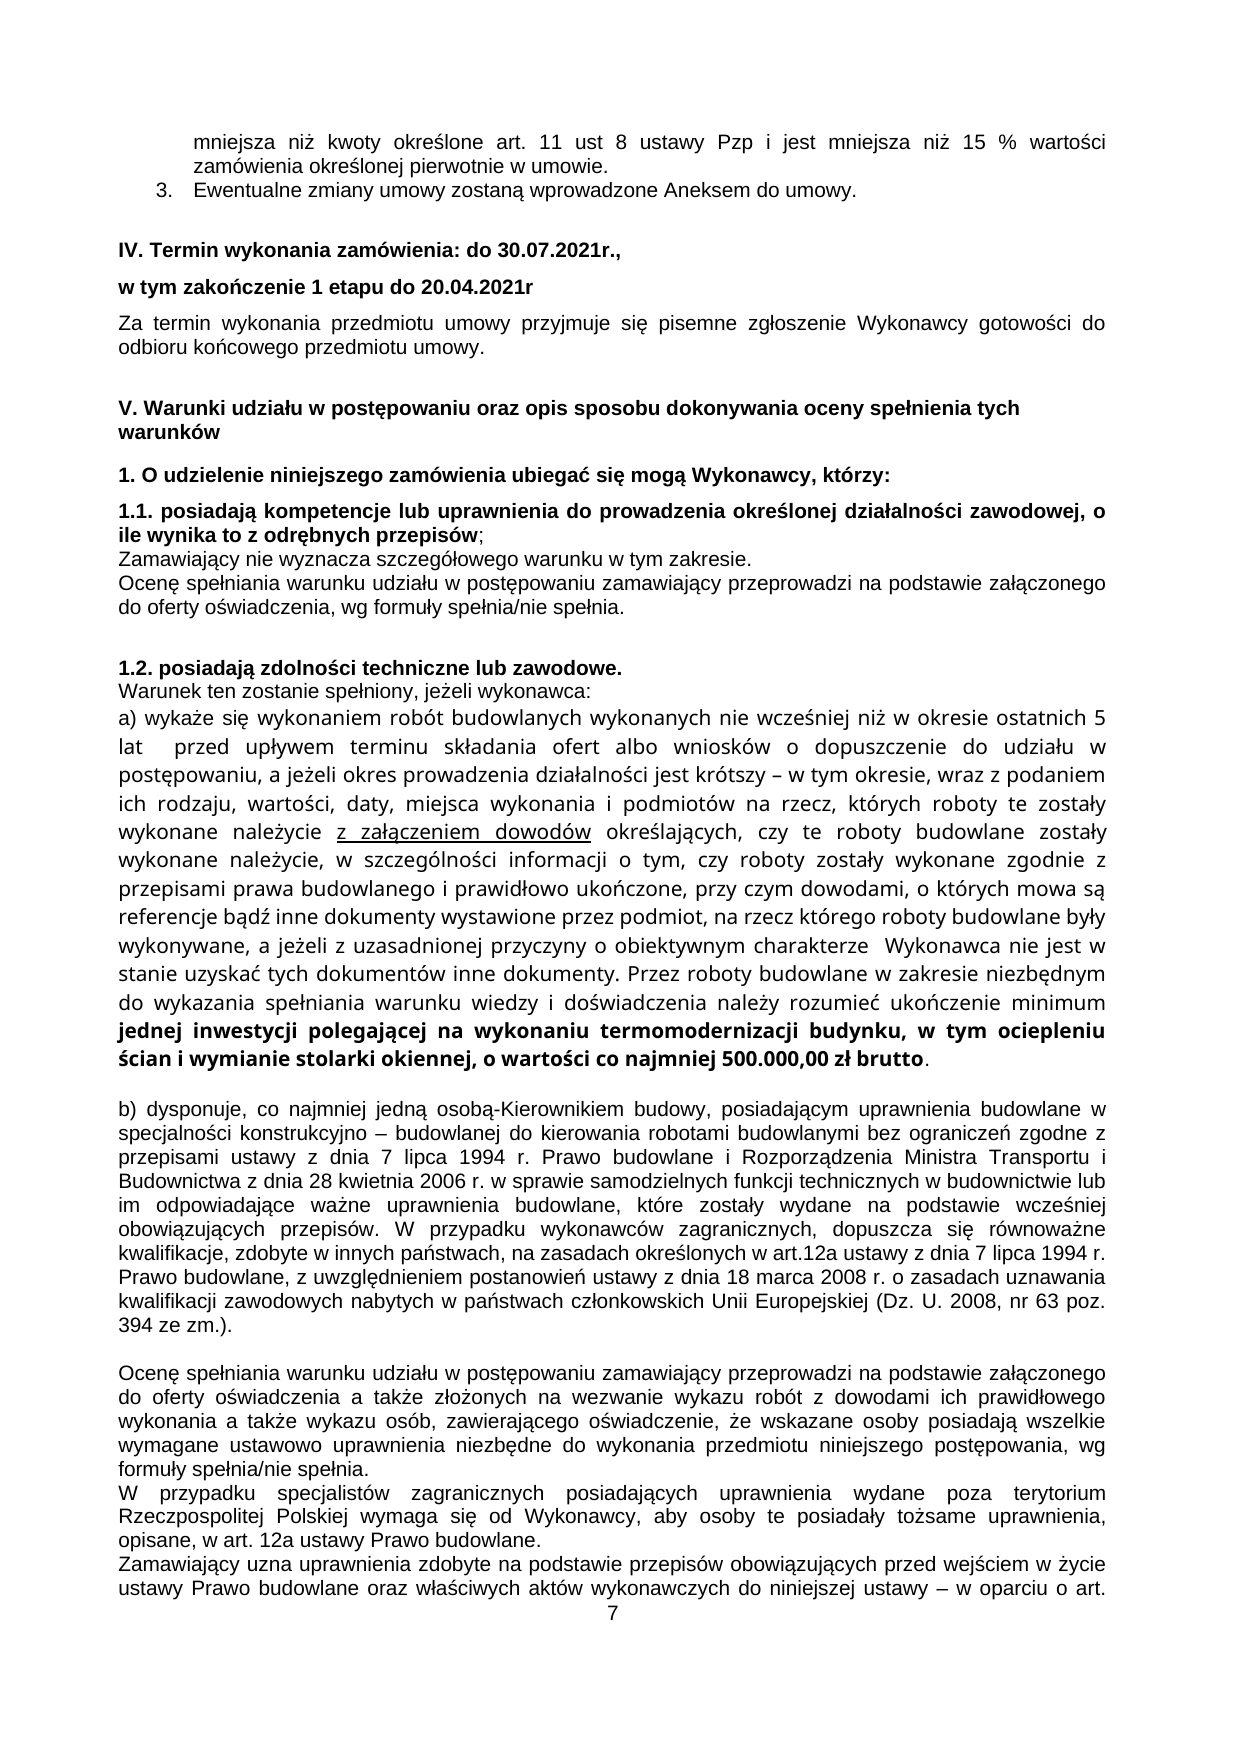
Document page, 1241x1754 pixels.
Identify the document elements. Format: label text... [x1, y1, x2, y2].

text w tym zakończenie 1 etapu do 20.04.2021r [118, 275, 1107, 299]
text 1.2. posiadają zdolności techniczne lub zawodowe. [118, 655, 1107, 679]
text Warunek ten zostanie spełniony, jeżeli wykonawca: [118, 679, 1107, 703]
text Za termin wykonania przedmiotu umowy przyjmuje się pisemne zgłoszenie Wykonawcy gotowości do odbioru końcowego przedmiotu umowy. [118, 311, 1107, 359]
text Ocenę spełniania warunku udziału w postępowaniu zamawiający przeprowadzi na podstawie załączonego do oferty oświadczenia, wg formuły spełnia/nie spełnia. [118, 571, 1107, 619]
text 1. O udzielenie niniejszego zamówienia ubiegać się mogą Wykonawcy, którzy: [118, 463, 1107, 487]
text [118, 1552, 1107, 1600]
text 1.1. posiadają kompetencje lub uprawnienia do prowadzenia określonej działalności zawodowej, o ile wynika to z odrębnych przepisów; [118, 499, 1107, 547]
text W przypadku specjalistów zagranicznych posiadających uprawnienia wydane poza terytorium Rzeczpospolitej Polskiej wymaga się od Wykonawcy, aby osoby te posiadały tożsame uprawnienia, opisane, w art. 12a ustawy Prawo budowlane. [118, 1480, 1107, 1552]
text a) wykaże się wykonaniem robót budowlanych wykonanych nie wcześniej niż w okresie ostatnich 5 lat przed upływem terminu składania ofert albo wniosków o dopuszczenie do udziału w postępowaniu, a jeżeli okres prowadzenia działalności jest krótszy – w tym okresie, wraz z podaniem ich rodzaju, wartości, daty, miejsca wykonania i podmiotów na rzecz, których roboty te zostały wykonane należycie z załączeniem dowodów określających, czy te roboty budowlane zostały wykonane należycie, w szczególności informacji o tym, czy roboty zostały wykonane zgodnie z przepisami prawa budowlanego i prawidłowo ukończone, przy czym dowodami, o których mowa są referencje bądź inne dokumenty wystawione przez podmiot, na rzecz którego roboty budowlane były wykonywane, a jeżeli z uzasadnionej przyczyny o obiektywnym charakterze Wykonawca nie jest w stanie uzyskać tych dokumentów inne dokumenty. Przez roboty budowlane w zakresie niezbędnym do wykazania spełniania warunku wiedzy i doświadczenia należy rozumieć ukończenie minimum jednej inwestycji polegającej na wykonaniu termomodernizacji budynku, w tym ociepleniu ścian i wymianie stolarki okiennej, o wartości co najmniej 500.000,00 zł brutto. [118, 703, 1107, 1073]
list Ewentualne zmiany umowy zostaną wprowadzone Aneksem do umowy. [156, 178, 1107, 202]
text b) dysponuje, co najmniej jedną osobą-Kierownikiem budowy, posiadającym uprawnienia budowlane w specjalności konstrukcyjno – budowlanej do kierowania robotami budowlanymi bez ograniczeń zgodne z przepisami ustawy z dnia 7 lipca 1994 r. Prawo budowlane i Rozporządzenia Ministra Transportu i Budownictwa z dnia 28 kwietnia 2006 r. w sprawie samodzielnych funkcji technicznych w budownictwie lub im odpowiadające ważne uprawnienia budowlane, które zostały wydane na podstawie wcześniej obowiązujących przepisów. W przypadku wykonawców zagranicznych, dopuszcza się równoważne kwalifikacje, zdobyte w innych państwach, na zasadach określonych w art.12a ustawy z dnia 7 lipca 1994 r. Prawo budowlane, z uwzględnieniem postanowień ustawy z dnia 18 marca 2008 r. o zasadach uznawania kwalifikacji zawodowych nabytych w państwach członkowskich Unii Europejskiej (Dz. U. 2008, nr 63 poz. 394 ze zm.). [118, 1097, 1107, 1337]
text V. Warunki udziału w postępowaniu oraz opis sposobu dokonywania oceny spełnienia tych warunków [118, 396, 1107, 443]
text IV. Termin wykonania zamówienia: do 30.07.2021r., [118, 238, 1107, 262]
text Ocenę spełniania warunku udziału w postępowaniu zamawiający przeprowadzi na podstawie załączonego do oferty oświadczenia a także złożonych na wezwanie wykazu robót z dowodami ich prawidłowego wykonania a także wykazu osób, zawierającego oświadczenie, że wskazane osoby posiadają wszelkie wymagane ustawowo uprawnienia niezbędne do wykonania przedmiotu niniejszego postępowania, wg formuły spełnia/nie spełnia. [118, 1361, 1107, 1480]
text Zamawiający nie wyznacza szczegółowego warunku w tym zakresie. [118, 547, 1107, 571]
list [156, 130, 1107, 178]
